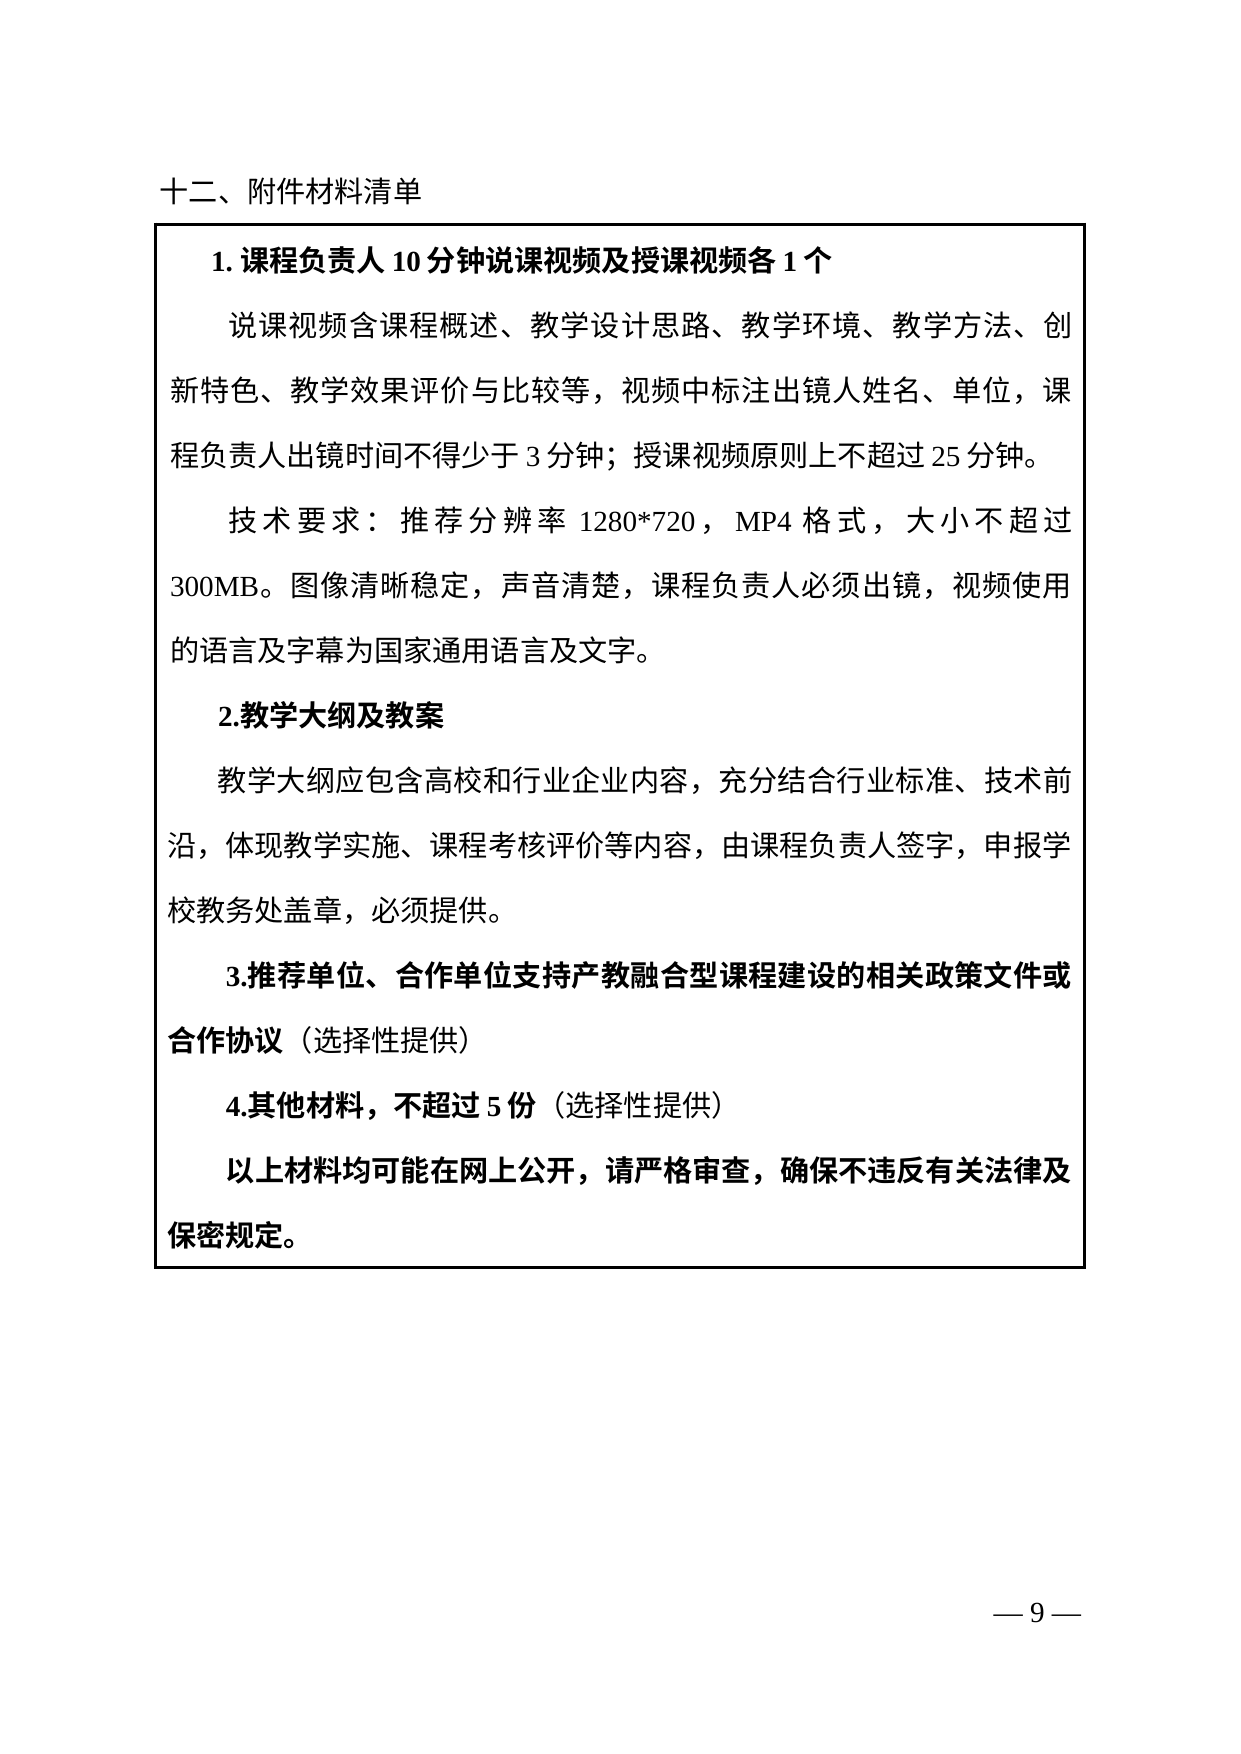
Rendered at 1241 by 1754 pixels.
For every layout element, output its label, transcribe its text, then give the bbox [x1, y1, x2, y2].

table_header 1. 课程负责人10分钟说课视频及授课视频各1个 说课视频含课程概述、教学设计思路、教学环境、教学方法、创新特色、教学效果评价与比较等，视频中标注出镜人姓名、单位，课程负责人出镜时间不得少于3分钟；授课视频原则上不超过25分钟。 技术要求：推荐分辨率1280*720，MP4格式，大小不超过300MB。图像清晰稳定，声音清楚，课程负责人必须出镜，视频使用的语言及字幕为国家通用语言及文字。 2.教学大纲及教案 教学大纲应包含高校和行业企业内容，充分结合行业标准、技术前沿，体现教学实施、课程考核评价等内容，由课程负责人签字，申报学校教务处盖章，必须提供。 3.推荐单位、合作单位支持产教融合型课程建设的相关政策文件或合作协议（选择性提供） 4.其他材料，不超过5份（选择性提供） 以上材料均可能在网上公开，请严格审查，确保不违反有关法律及保密规定。 [157, 226, 1083, 1266]
text 十二、附件材料清单 [159, 158, 1081, 223]
